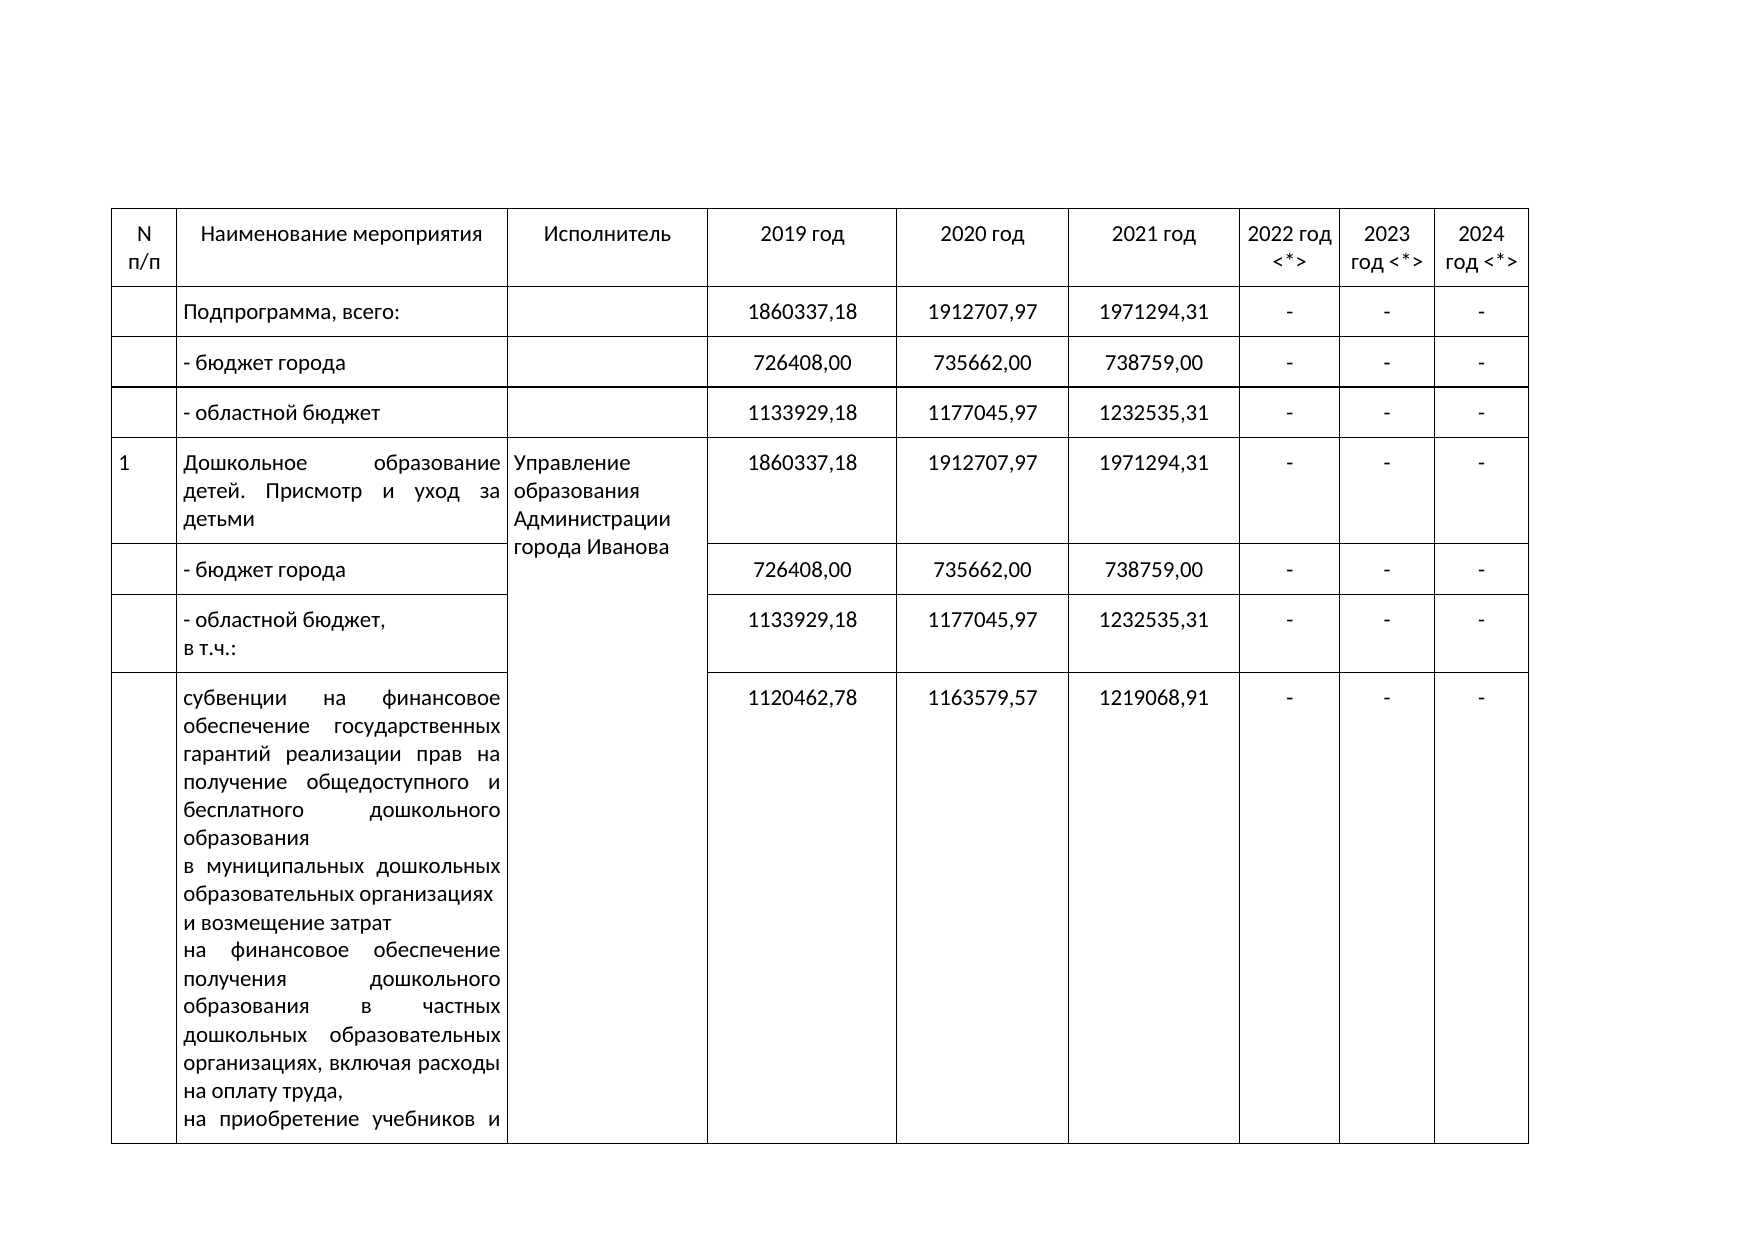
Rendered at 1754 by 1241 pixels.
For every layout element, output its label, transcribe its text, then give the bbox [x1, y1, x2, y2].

table_cell 1133929,18 [708, 595, 896, 672]
table_cell [112, 544, 176, 593]
table_cell 1133929,18 [708, 388, 896, 437]
table_cell 1971294,31 [1069, 287, 1239, 336]
table_cell [112, 673, 176, 1142]
table_cell 1163579,57 [897, 673, 1068, 1142]
table_cell [112, 595, 176, 672]
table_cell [177, 673, 507, 1142]
table_cell 726408,00 [708, 337, 896, 386]
table_cell - [1340, 673, 1434, 1142]
table_cell [112, 287, 176, 336]
table_cell [508, 388, 707, 437]
table_cell 1912707,97 [897, 287, 1068, 336]
table_cell 1971294,31 [1069, 438, 1239, 543]
table_cell [508, 287, 707, 336]
table_cell 1860337,18 [708, 438, 896, 543]
table_cell [508, 337, 707, 386]
table_cell - [1240, 287, 1339, 336]
table_header Исполнитель [508, 209, 707, 286]
table_cell 1219068,91 [1069, 673, 1239, 1142]
table_cell 735662,00 [897, 544, 1068, 593]
table_cell - [1340, 595, 1434, 672]
table_cell - [1340, 388, 1434, 437]
table_cell - бюджет города [177, 337, 507, 386]
table_cell 1 [112, 438, 176, 543]
table_cell - [1435, 287, 1528, 336]
table_cell 738759,00 [1069, 544, 1239, 593]
table_header 2023 год <*> [1340, 209, 1434, 286]
table_cell 1232535,31 [1069, 388, 1239, 437]
table_cell - [1340, 438, 1434, 543]
table_cell Подпрограмма, всего: [177, 287, 507, 336]
table_cell - [1435, 673, 1528, 1142]
table_header N п/п [112, 209, 176, 286]
table_cell Дошкольное образование детей. Присмотр и уход за детьми [177, 438, 507, 543]
table_cell Управление образования Администрации города Иванова [508, 438, 707, 1142]
table_cell - [1240, 388, 1339, 437]
table_cell 1177045,97 [897, 595, 1068, 672]
table_header Наименование мероприятия [177, 209, 507, 286]
table_cell - [1240, 673, 1339, 1142]
table_cell 1177045,97 [897, 388, 1068, 437]
table_cell - [1240, 438, 1339, 543]
table_header 2019 год [708, 209, 896, 286]
table_cell 1232535,31 [1069, 595, 1239, 672]
table_cell - [1435, 388, 1528, 437]
table_cell - [1435, 595, 1528, 672]
table_header 2020 год [897, 209, 1068, 286]
table_cell 726408,00 [708, 544, 896, 593]
table_header 2022 год <*> [1240, 209, 1339, 286]
table_cell - [1435, 544, 1528, 593]
table_cell 735662,00 [897, 337, 1068, 386]
table_cell - бюджет города [177, 544, 507, 593]
table_cell - областной бюджет, в т.ч.: [177, 595, 507, 672]
table_cell - [1240, 544, 1339, 593]
table_cell - областной бюджет [177, 388, 507, 437]
table_cell - [1240, 337, 1339, 386]
table_cell - [1435, 337, 1528, 386]
table_cell 738759,00 [1069, 337, 1239, 386]
table_cell - [1340, 287, 1434, 336]
table_cell 1912707,97 [897, 438, 1068, 543]
table_cell [112, 337, 176, 386]
table_cell - [1240, 595, 1339, 672]
table_cell - [1340, 544, 1434, 593]
table_header 2021 год [1069, 209, 1239, 286]
table_cell 1860337,18 [708, 287, 896, 336]
table_cell 1120462,78 [708, 673, 896, 1142]
table_header 2024 год <*> [1435, 209, 1528, 286]
table_cell [112, 388, 176, 437]
table_cell - [1435, 438, 1528, 543]
table_cell - [1340, 337, 1434, 386]
